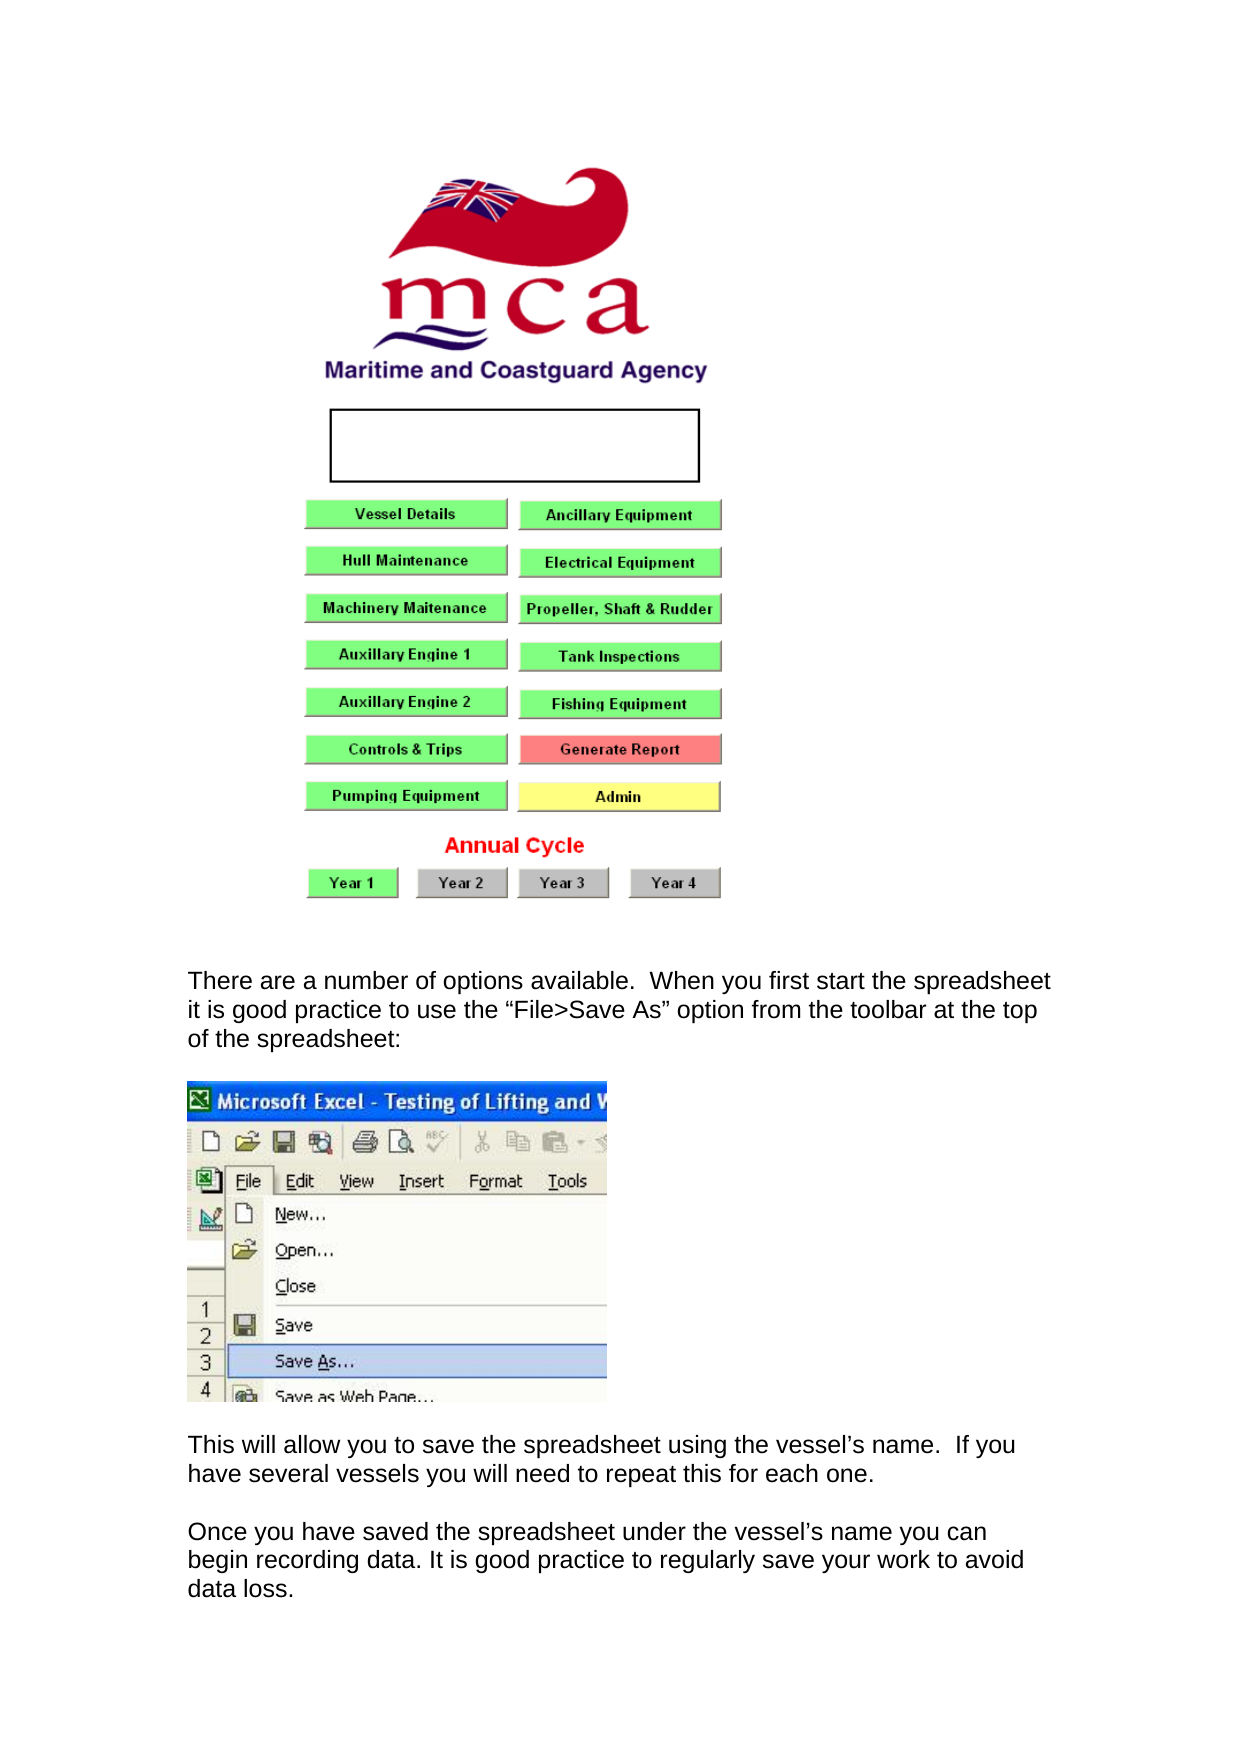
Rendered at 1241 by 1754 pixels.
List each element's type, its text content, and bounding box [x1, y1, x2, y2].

picture [187, 149, 844, 938]
text This will allow you to save the spreadsheet using the vessel’s name. If you have several vessels you will need to repeat this for each one. [187, 1431, 1053, 1488]
picture [187, 1081, 607, 1402]
text Once you have saved the spreadsheet under the vessel’s name you can begin recording data. It is good practice to regularly save your work to avoid data loss. [187, 1517, 1053, 1603]
text There are a number of options available. When you first start the spreadsheet it is good practice to use the “File>Save As” option from the toolbar at the top of the spreadsheet: [187, 966, 1053, 1053]
